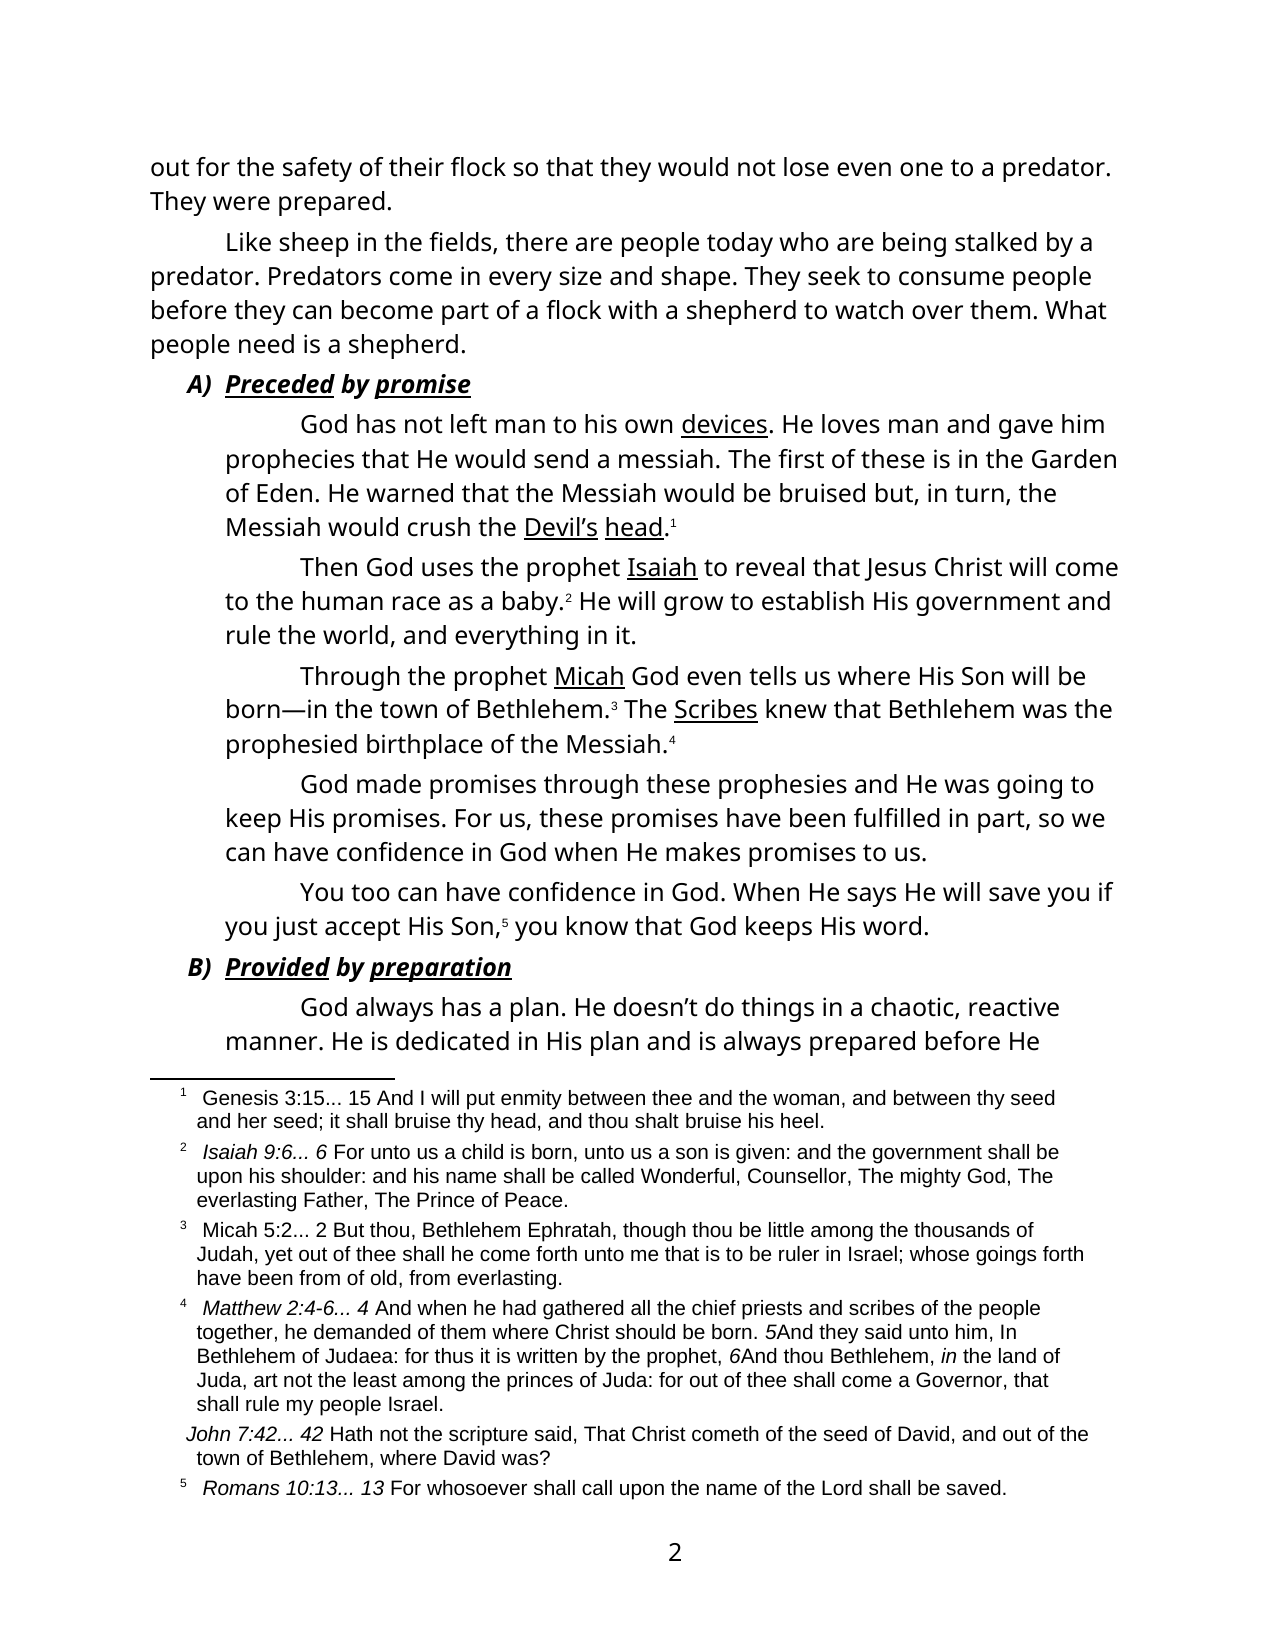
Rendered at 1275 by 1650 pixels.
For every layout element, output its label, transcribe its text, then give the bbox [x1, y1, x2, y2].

text You too can have confidence in God. When He says He will save you if you just accept His Son, you know that God keeps His word. [225, 875, 1125, 943]
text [150, 150, 1125, 218]
text Through the prophet Micah God even tells us where His Son will be born—in the town of Bethlehem. The Scribes knew that Bethlehem was the prophesied birthplace of the Messiah. [225, 658, 1125, 760]
subtitle Preceded by promise [187, 367, 1125, 401]
text God has not left man to his own devices. He loves man and gave him prophecies that He would send a messiah. The first of these is in the Garden of Eden. He warned that the Messiah would be bruised but, in turn, the Messiah would crush the Devil’s head. [225, 407, 1125, 543]
subtitle Provided by preparation [187, 949, 1125, 983]
text Then God uses the prophet Isaiah to reveal that Jesus Christ will come to the human race as a baby. He will grow to establish His government and rule the world, and everything in it. [225, 550, 1125, 652]
text God always has a plan. He doesn’t do things in a chaotic, reactive manner. He is dedicated in His plan and is always prepared before He begins to reveal it. His plan for the entrance for His son to the world of men was to be born of a virgin who would care for Him like a loving and kind mother does. There is no love like a mother’s love. The best protection for any baby is their mother. God wanted Jesus to be protected and raised with the love of a mother, So, He prepared Mary to be that mother. [225, 990, 1125, 1058]
text Like sheep in the fields, there are people today who are being stalked by a predator. Predators come in every size and shape. They seek to consume people before they can become part of a flock with a shepherd to watch over them. What people need is a shepherd. [150, 224, 1125, 361]
text God made promises through these prophesies and He was going to keep His promises. For us, these promises have been fulfilled in part, so we can have confidence in God when He makes promises to us. [225, 767, 1125, 869]
